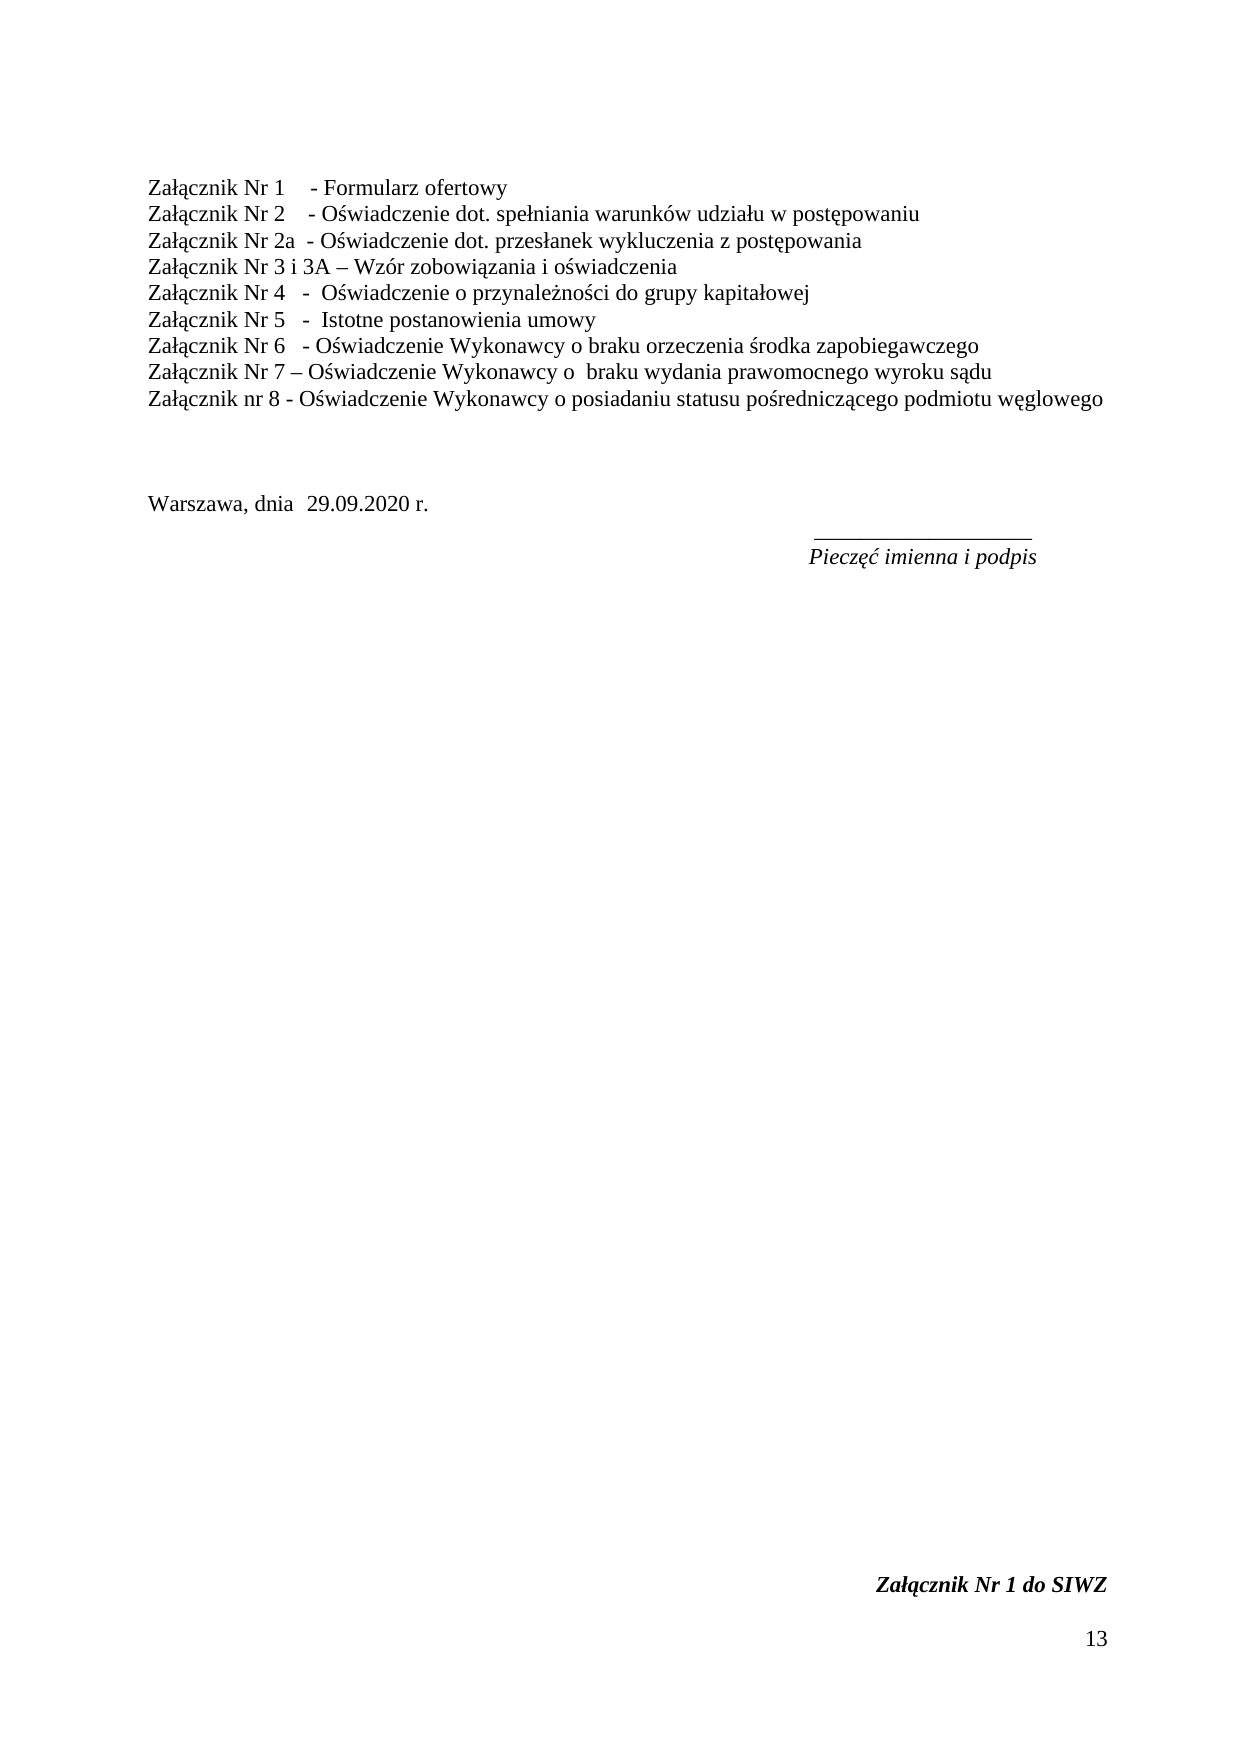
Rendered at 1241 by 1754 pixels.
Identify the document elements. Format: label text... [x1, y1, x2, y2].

text ___________________ [148, 517, 1107, 543]
text Załącznik Nr 3 i 3A – Wzór zobowiązania i oświadczenia [148, 253, 1107, 279]
text Załącznik Nr 2 - Oświadczenie dot. spełniania warunków udziału w postępowaniu [148, 200, 1107, 227]
text Załącznik Nr 1 do SIWZ [148, 1571, 1107, 1597]
text Załącznik Nr 2a - Oświadczenie dot. przesłanek wykluczenia z postępowania [148, 227, 1107, 253]
text Warszawa, dnia 29.09.2020 r. [148, 490, 1107, 517]
text Załącznik Nr 4 - Oświadczenie o przynależności do grupy kapitałowej [148, 279, 1107, 306]
text Pieczęć imienna i podpis [148, 543, 1107, 569]
text Załącznik Nr 5 - Istotne postanowienia umowy [148, 306, 1107, 332]
text Załącznik nr 8 - Oświadczenie Wykonawcy o posiadaniu statusu pośredniczącego podmiotu węglowego [148, 385, 1107, 411]
text Załącznik Nr 1 - Formularz ofertowy [148, 174, 1107, 200]
text Załącznik Nr 6 - Oświadczenie Wykonawcy o braku orzeczenia środka zapobiegawczego [148, 332, 1107, 358]
text Załącznik Nr 7 – Oświadczenie Wykonawcy o braku wydania prawomocnego wyroku sądu [148, 358, 1107, 385]
